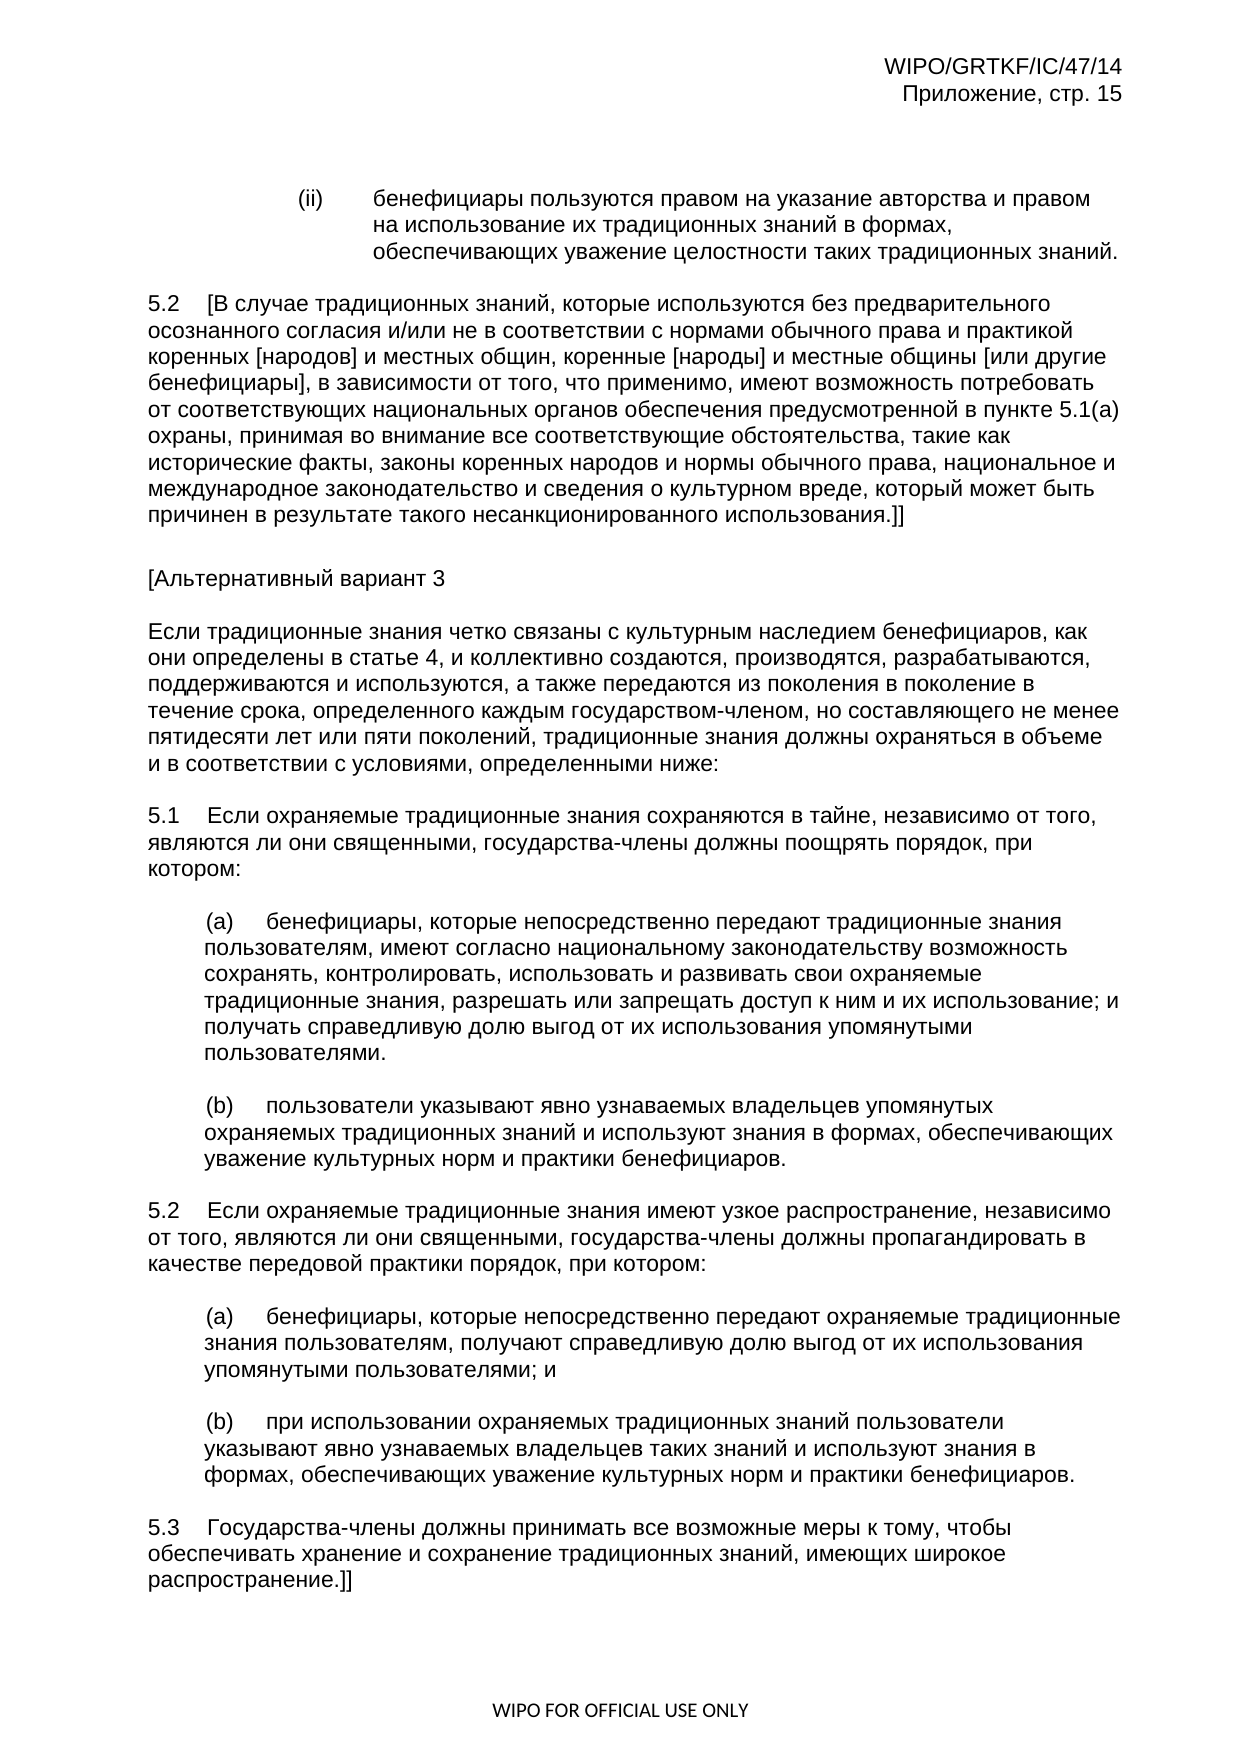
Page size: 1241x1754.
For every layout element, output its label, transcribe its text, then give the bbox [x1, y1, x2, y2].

text 5.1 Если охраняемые традиционные знания сохраняются в тайне, независимо от того, являются ли они священными, государства-члены должны поощрять порядок, при котором: [148, 802, 1122, 881]
list при использовании охраняемых традиционных знаний пользователи указывают явно узнаваемых владельцев таких знаний и используют знания в формах, обеспечивающих уважение культурных норм и практики бенефициаров. [204, 1408, 1122, 1487]
list бенефициары, которые непосредственно передают охраняемые традиционные знания пользователям, получают справедливую долю выгод от их использования упомянутыми пользователями; и [204, 1303, 1122, 1382]
list пользователи указывают явно узнаваемых владельцев упомянутых охраняемых традиционных знаний и используют знания в формах, обеспечивающих уважение культурных норм и практики бенефициаров. [204, 1092, 1122, 1171]
text Если традиционные знания четко связаны с культурным наследием бенефициаров, как они определены в статье 4, и коллективно создаются, производятся, разрабатываются, поддерживаются и используются, а также передаются из поколения в поколение в течение срока, определенного каждым государством-членом, но составляющего не менее пятидесяти лет или пяти поколений, традиционные знания должны охраняться в объеме и в соответствии с условиями, определенными ниже: [148, 618, 1122, 776]
text 5.2 [В случае традиционных знаний, которые используются без предварительного осознанного согласия и/или не в соответствии с нормами обычного права и практикой коренных [народов] и местных общин, коренные [народы] и местные общины [или другие бенефициары], в зависимости от того, что применимо, имеют возможность потребовать от соответствующих национальных органов обеспечения предусмотренной в пункте 5.1(a) охраны, принимая во внимание все соответствующие обстоятельства, такие как исторические факты, законы коренных народов и нормы обычного права, национальное и международное законодательство и сведения о культурном вреде, который может быть причинен в результате такого несанкционированного использования.]] [148, 290, 1122, 527]
text 5.2 Если охраняемые традиционные знания имеют узкое распространение, независимо от того, являются ли они священными, государства-члены должны пропагандировать в качестве передовой практики порядок, при котором: [148, 1197, 1122, 1277]
list бенефициары, которые непосредственно передают традиционные знания пользователям, имеют согласно национальному законодательству возможность сохранять, контролировать, использовать и развивать свои охраняемые традиционные знания, разрешать или запрещать доступ к ним и их использование; и получать справедливую долю выгод от их использования упомянутыми пользователями. [204, 908, 1122, 1066]
text [Альтернативный вариант 3 [148, 565, 1122, 591]
text 5.3 Государства-члены должны принимать все возможные меры к тому, чтобы обеспечивать хранение и сохранение традиционных знаний, имеющих широкое распространение.]] [148, 1514, 1122, 1593]
